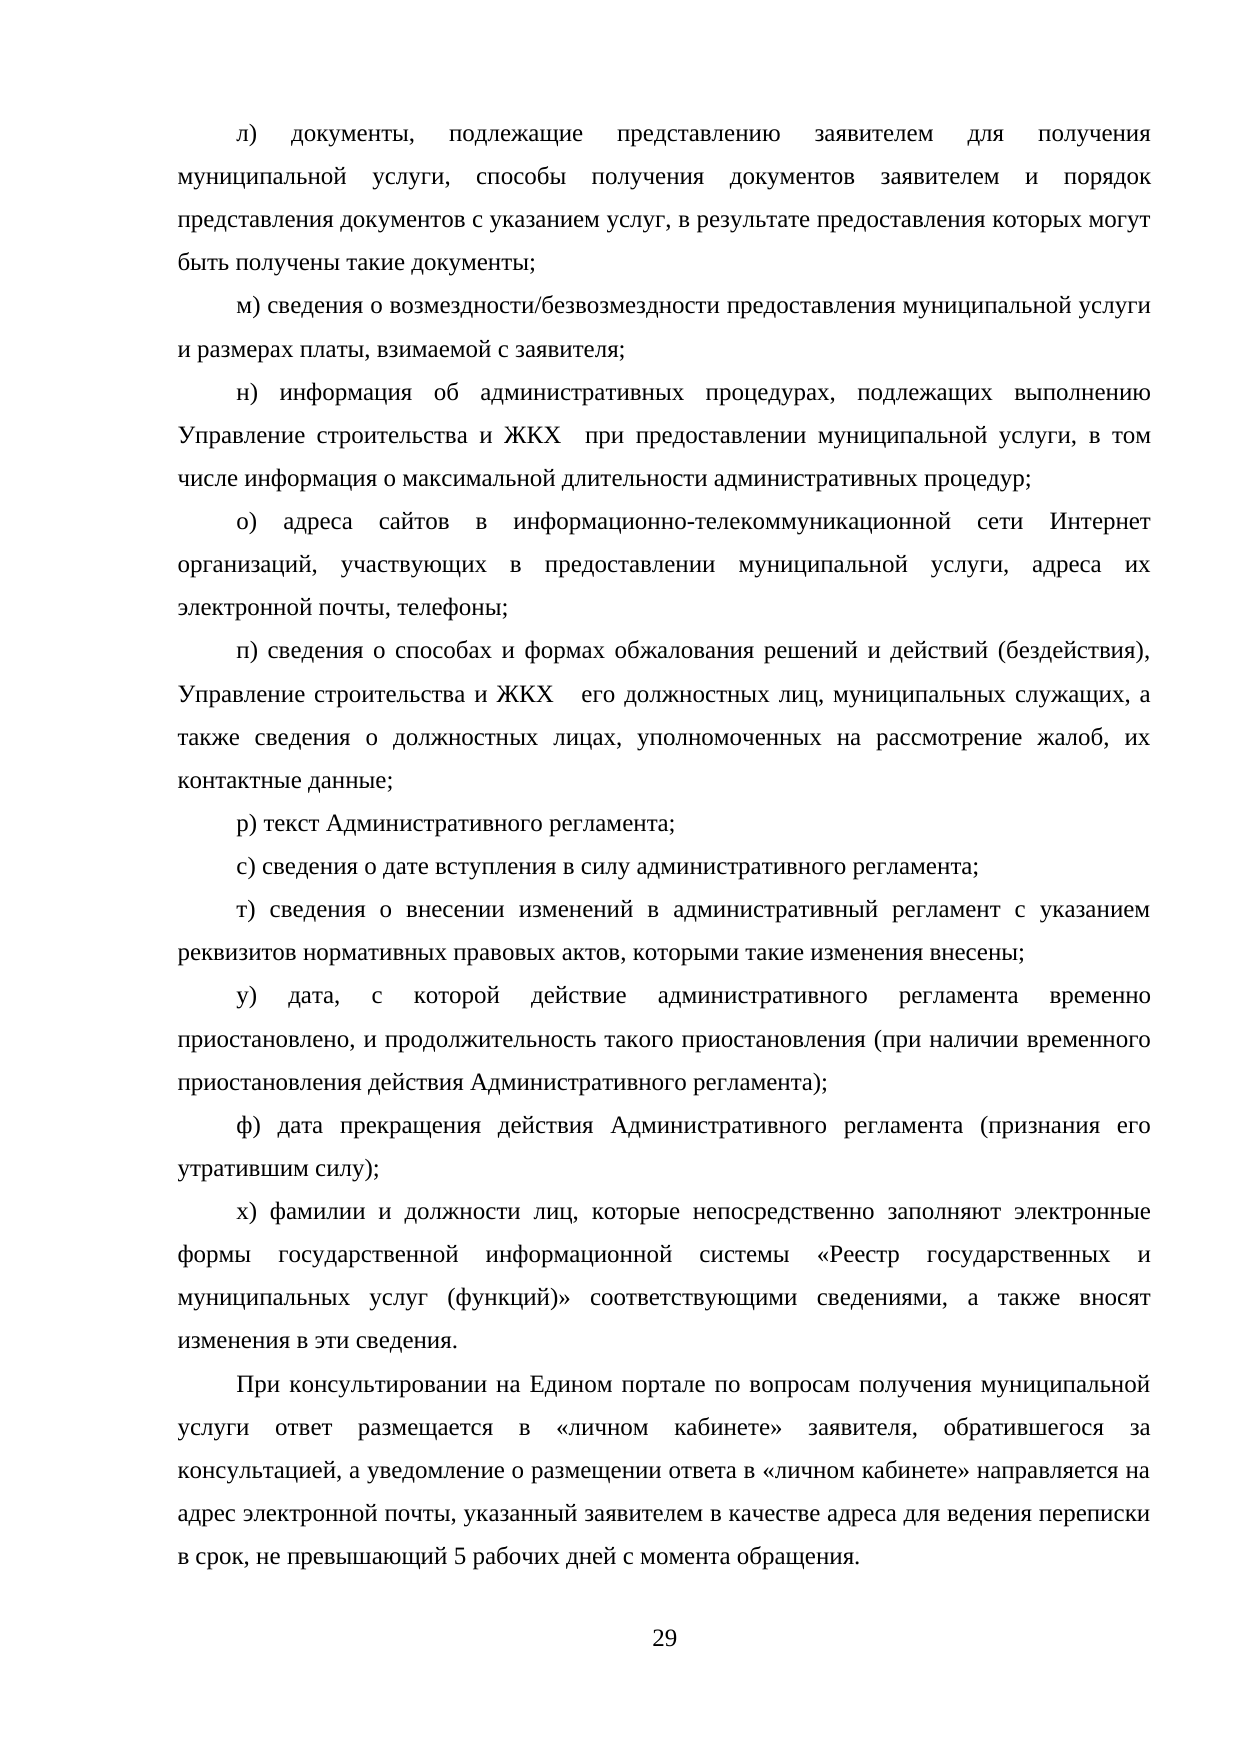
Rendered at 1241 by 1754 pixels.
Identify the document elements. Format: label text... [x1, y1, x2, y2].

text При консультировании на Едином портале по вопросам получения муниципальной услуги ответ размещается в «личном кабинете» заявителя, обратившегося за консультацией, а уведомление о размещении ответа в «личном кабинете» направляется на адрес электронной почты, указанный заявителем в качестве адреса для ведения переписки в срок, не превышающий 5 рабочих дней с момента обращения. [177, 1369, 1152, 1570]
text х) фамилии и должности лиц, которые непосредственно заполняют электронные формы государственной информационной системы «Реестр государственных и муниципальных услуг (функций)» соответствующими сведениями, а также вносят изменения в эти сведения. [177, 1196, 1152, 1354]
text с) сведения о дате вступления в силу административного регламента; [177, 851, 1152, 880]
text ф) дата прекращения действия Административного регламента (признания его утратившим силу); [177, 1110, 1152, 1182]
text л) документы, подлежащие представлению заявителем для получения муниципальной услуги, способы получения документов заявителем и порядок представления документов с указанием услуг, в результате предоставления которых могут быть получены такие документы; [177, 118, 1152, 276]
text р) текст Административного регламента; [177, 808, 1152, 837]
text о) адреса сайтов в информационно-телекоммуникационной сети Интернет организаций, участвующих в предоставлении муниципальной услуги, адреса их электронной почты, телефоны; [177, 506, 1152, 621]
text м) сведения о возмездности/безвозмездности предоставления муниципальной услуги и размерах платы, взимаемой с заявителя; [177, 291, 1152, 362]
text т) сведения о внесении изменений в административный регламент с указанием реквизитов нормативных правовых актов, которыми такие изменения внесены; [177, 894, 1152, 966]
text у) дата, с которой действие административного регламента временно приостановлено, и продолжительность такого приостановления (при наличии временного приостановления действия Административного регламента); [177, 981, 1152, 1096]
text н) информация об административных процедурах, подлежащих выполнению Управление строительства и ЖКХ при предоставлении муниципальной услуги, в том числе информация о максимальной длительности административных процедур; [177, 377, 1152, 492]
text п) сведения о способах и формах обжалования решений и действий (бездействия), Управление строительства и ЖКХ его должностных лиц, муниципальных служащих, а также сведения о должностных лицах, уполномоченных на рассмотрение жалоб, их контактные данные; [177, 636, 1152, 794]
